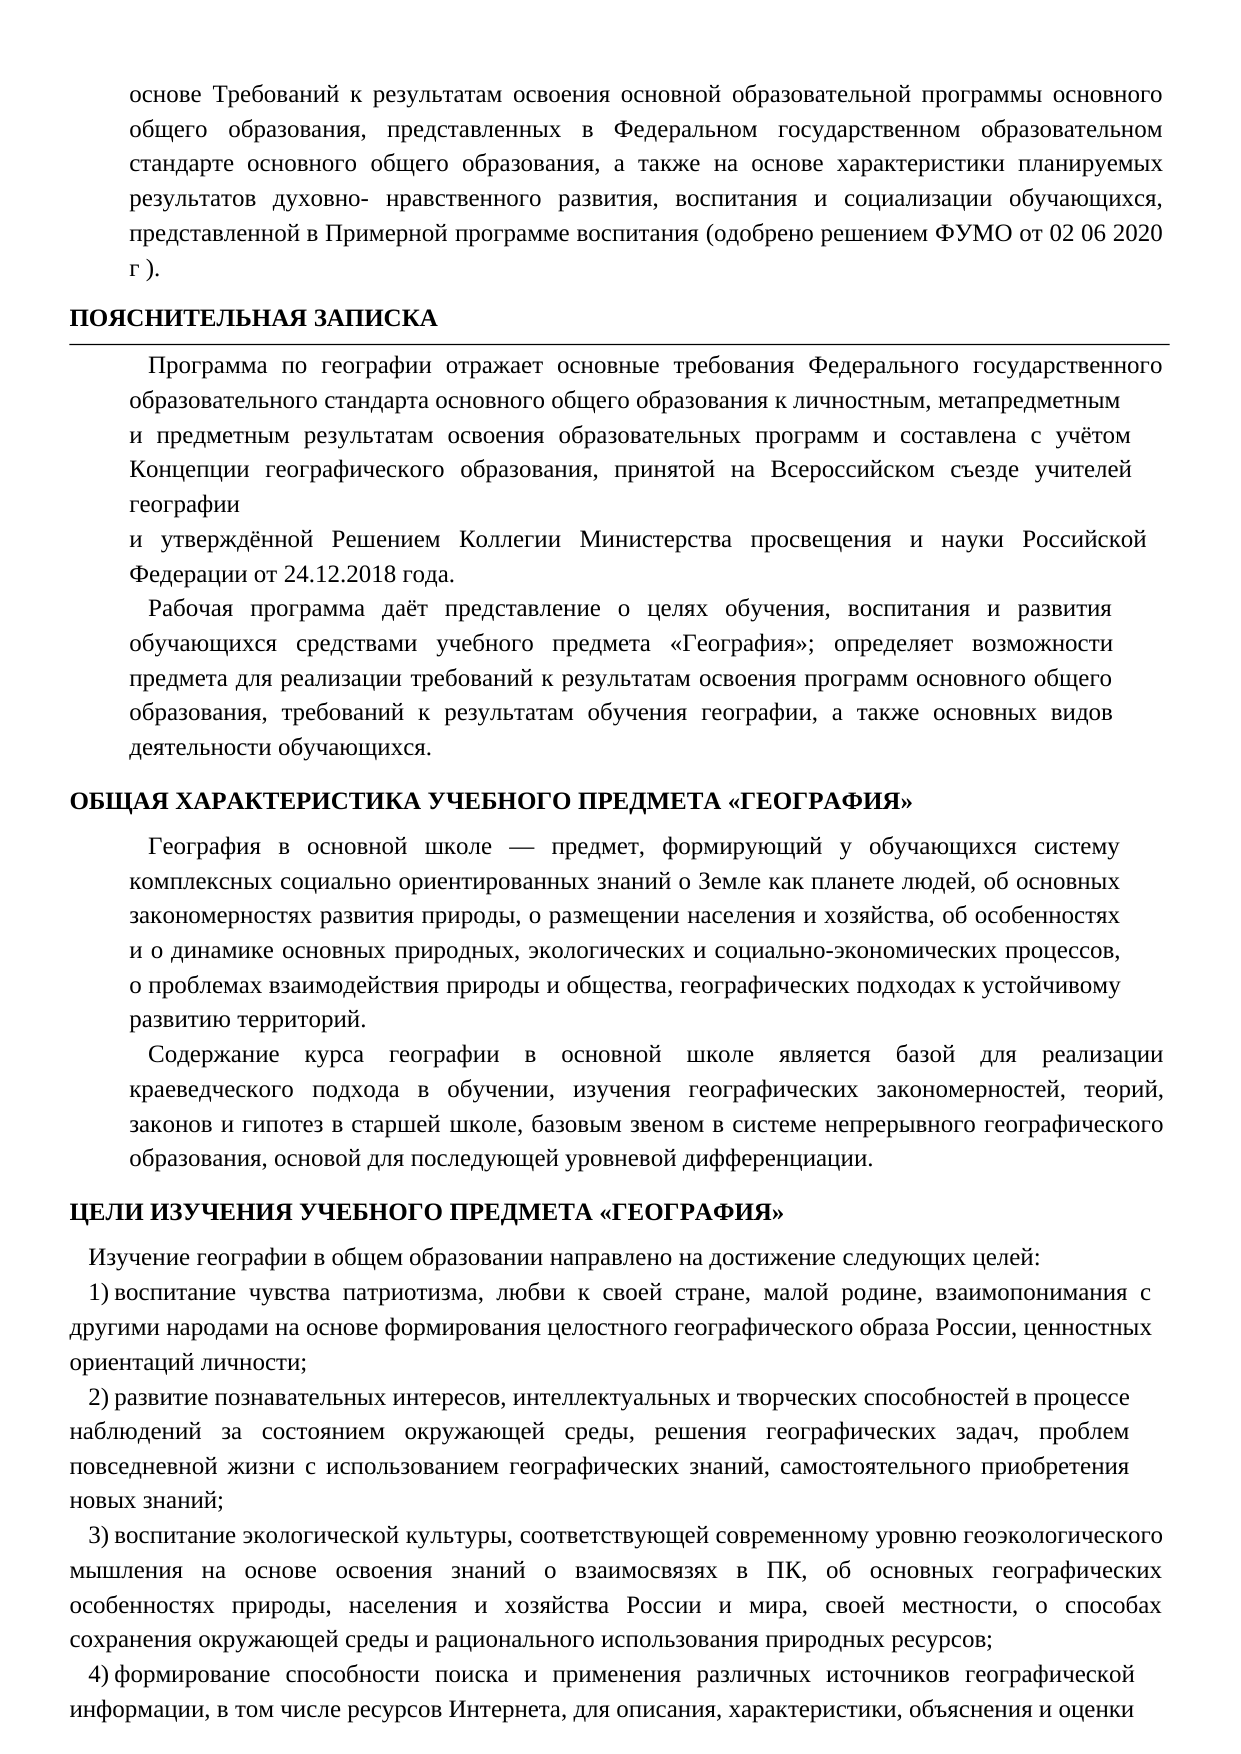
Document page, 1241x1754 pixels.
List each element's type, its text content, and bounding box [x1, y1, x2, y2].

text Программа по географии отражает основные требования Федерального государственного образовательного стандарта основного общего образования к личностным, метапредметным [129, 351, 1163, 414]
text ПОЯСНИТЕЛЬНАЯ ЗАПИСКА [69, 303, 1182, 332]
text Рабочая программа даёт представление о целях обучения, воспитания и развития обучающихся средствами учебного предмета «География»; определяет возможности предмета для реализации требований к результатам освоения программ основного общего образования, требований к результатам обучения географии, а также основных видов деятельности обучающихся. [129, 593, 1113, 761]
text и предметным результатам освоения образовательных программ и составлена с учётом Концепции географического образования, принятой на Всероссийском съезде учителей географии [129, 420, 1132, 518]
text ЦЕЛИ ИЗУЧЕНИЯ УЧЕБНОГО ПРЕДМЕТА «ГЕОГРАФИЯ» [69, 1197, 1182, 1226]
text Изучение географии в общем образовании направлено на достижение следующих целей: [88, 1242, 1182, 1271]
list развитие познавательных интересов, интеллектуальных и творческих способностей в процессе наблюдений за состоянием окружающей среды, решения географических задач, проблем повседневной жизни с использованием географических знаний, самостоятельного приобретения новых знаний; [69, 1382, 1130, 1514]
list воспитание экологической культуры, соответствующей современному уровню геоэкологического мышления на основе освоения знаний о взаимосвязях в ПК, об основных географических особенностях природы, населения и хозяйства России и мира, своей местности, о способах сохранения окружающей среды и рационального использования природных ресурсов; [69, 1520, 1163, 1653]
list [69, 1659, 1136, 1722]
text География в основной школе — предмет, формирующий у обучающихся систему комплексных социально ориентированных знаний о Земле как планете людей, об основных закономерностях развития природы, о размещении населения и хозяйства, об особенностях и о динамике основных природных, экологических и социально-экономических процессов, о проблемах взаимодействия природы и общества, географических подходах к устойчивому развитию территорий. [129, 831, 1121, 1033]
text и утверждённой Решением Коллегии Министерства просвещения и науки Российской Федерации от 24.12.2018 года. [129, 524, 1148, 587]
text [129, 79, 1163, 281]
list воспитание чувства патриотизма, любви к своей стране, малой родине, взаимопонимания с другими народами на основе формирования целостного географического образа России, ценностных ориентаций личности; [69, 1277, 1152, 1376]
text Содержание курса географии в основной школе является базой для реализации краеведческого подхода в обучении, изучения географических закономерностей, теорий, законов и гипотез в старшей школе, базовым звеном в системе непрерывного географического образования, основой для последующей уровневой дифференциации. [129, 1039, 1164, 1172]
text ОБЩАЯ ХАРАКТЕРИСТИКА УЧЕБНОГО ПРЕДМЕТА «ГЕОГРАФИЯ» [69, 786, 1182, 815]
